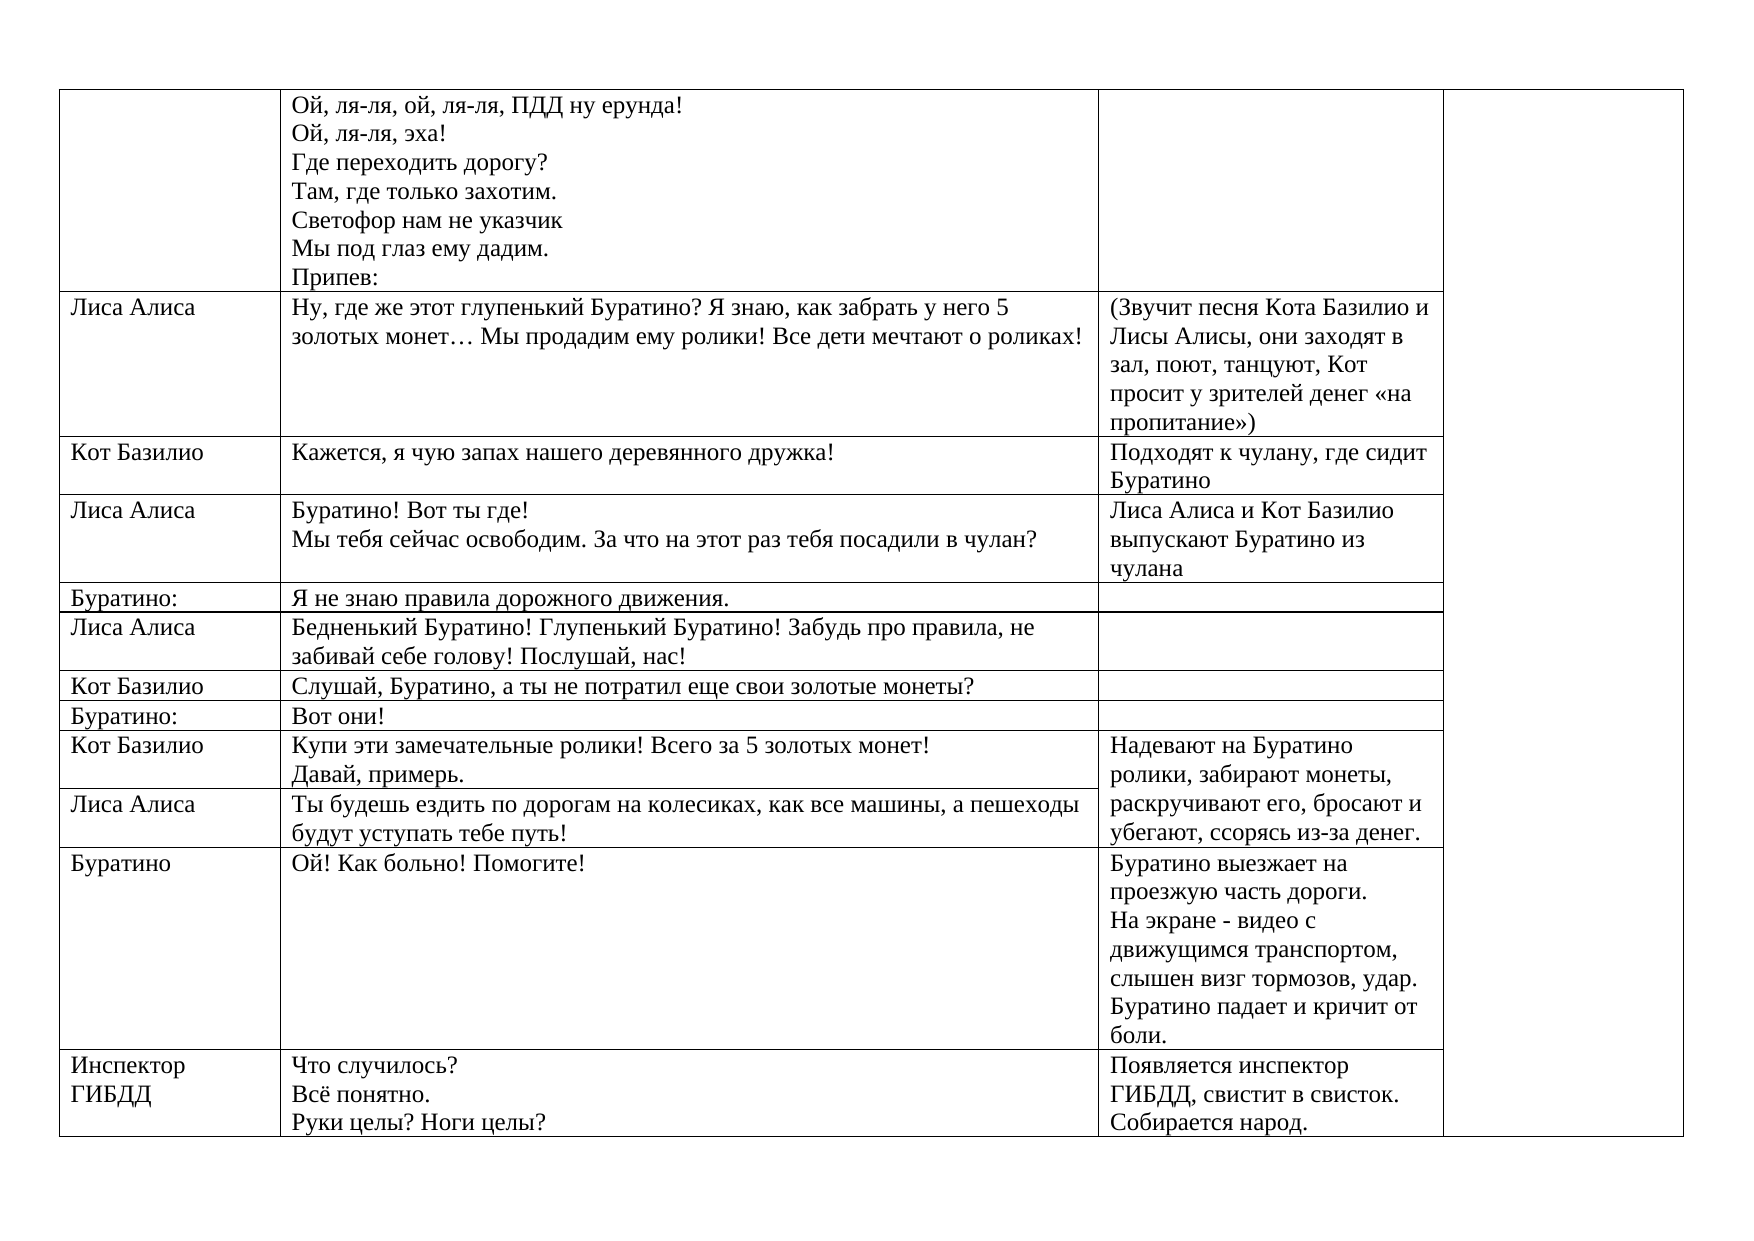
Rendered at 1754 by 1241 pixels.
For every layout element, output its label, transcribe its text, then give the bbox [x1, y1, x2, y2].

table_cell [1099, 701, 1443, 729]
table_cell Кот Базилио [60, 731, 280, 788]
table_cell Лиса Алиса [60, 292, 280, 436]
table_cell Буратино: [60, 701, 280, 729]
table_cell Кот Базилио [60, 437, 280, 494]
table_cell [1099, 671, 1443, 700]
table_cell Купи эти замечательные ролики! Всего за 5 золотых монет! Давай, примерь. [281, 731, 1098, 788]
table_cell Ой! Как больно! Помогите! [281, 848, 1098, 1049]
table_cell Лиса Алиса [60, 789, 280, 847]
table_cell Подходят к чулану, где сидит Буратино [1099, 437, 1443, 494]
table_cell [60, 90, 280, 291]
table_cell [1099, 1050, 1443, 1136]
table_cell Лиса Алиса и Кот Базилио выпускают Буратино из чулана [1099, 495, 1443, 582]
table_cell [281, 1050, 1098, 1136]
table_cell Надевают на Буратино ролики, забирают монеты, раскручивают его, бросают и убегают, ссорясь из-за денег. [1099, 731, 1443, 847]
table_cell Лиса Алиса [60, 613, 280, 670]
table_cell Бедненький Буратино! Глупенький Буратино! Забудь про правила, не забивай себе голову! Послушай, нас! [281, 613, 1098, 670]
table_cell Буратино выезжает на проезжую часть дороги. На экране - видео с движущимся транспортом, слышен визг тормозов, удар. Буратино падает и кричит от боли. [1099, 848, 1443, 1049]
table_cell Инспектор ГИБДД [60, 1050, 280, 1136]
table_cell Буратино [60, 848, 280, 1049]
table_cell Буратино! Вот ты где! Мы тебя сейчас освободим. За что на этот раз тебя посадили в чулан? [281, 495, 1098, 582]
table_cell Лиса Алиса [60, 495, 280, 582]
table_cell Я не знаю правила дорожного движения. [281, 583, 1098, 611]
table_cell [1099, 613, 1443, 670]
table_cell Вот они! [281, 701, 1098, 729]
table_cell Слушай, Буратино, а ты не потратил еще свои золотые монеты? [281, 671, 1098, 700]
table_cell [1099, 90, 1443, 291]
table_cell Кажется, я чую запах нашего деревянного дружка! [281, 437, 1098, 494]
table_cell Буратино: [60, 583, 280, 611]
table_cell Кот Базилио [60, 671, 280, 700]
table_cell (Звучит песня Кота Базилио и Лисы Алисы, они заходят в зал, поют, танцуют, Кот просит у зрителей денег «на пропитание») [1099, 292, 1443, 436]
table_cell [1099, 583, 1443, 611]
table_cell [281, 90, 1098, 291]
table_cell Ну, где же этот глупенький Буратино? Я знаю, как забрать у него 5 золотых монет… Мы продадим ему ролики! Все дети мечтают о роликах! [281, 292, 1098, 436]
table_cell Ты будешь ездить по дорогам на колесиках, как все машины, а пешеходы будут уступать тебе путь! [281, 789, 1098, 847]
